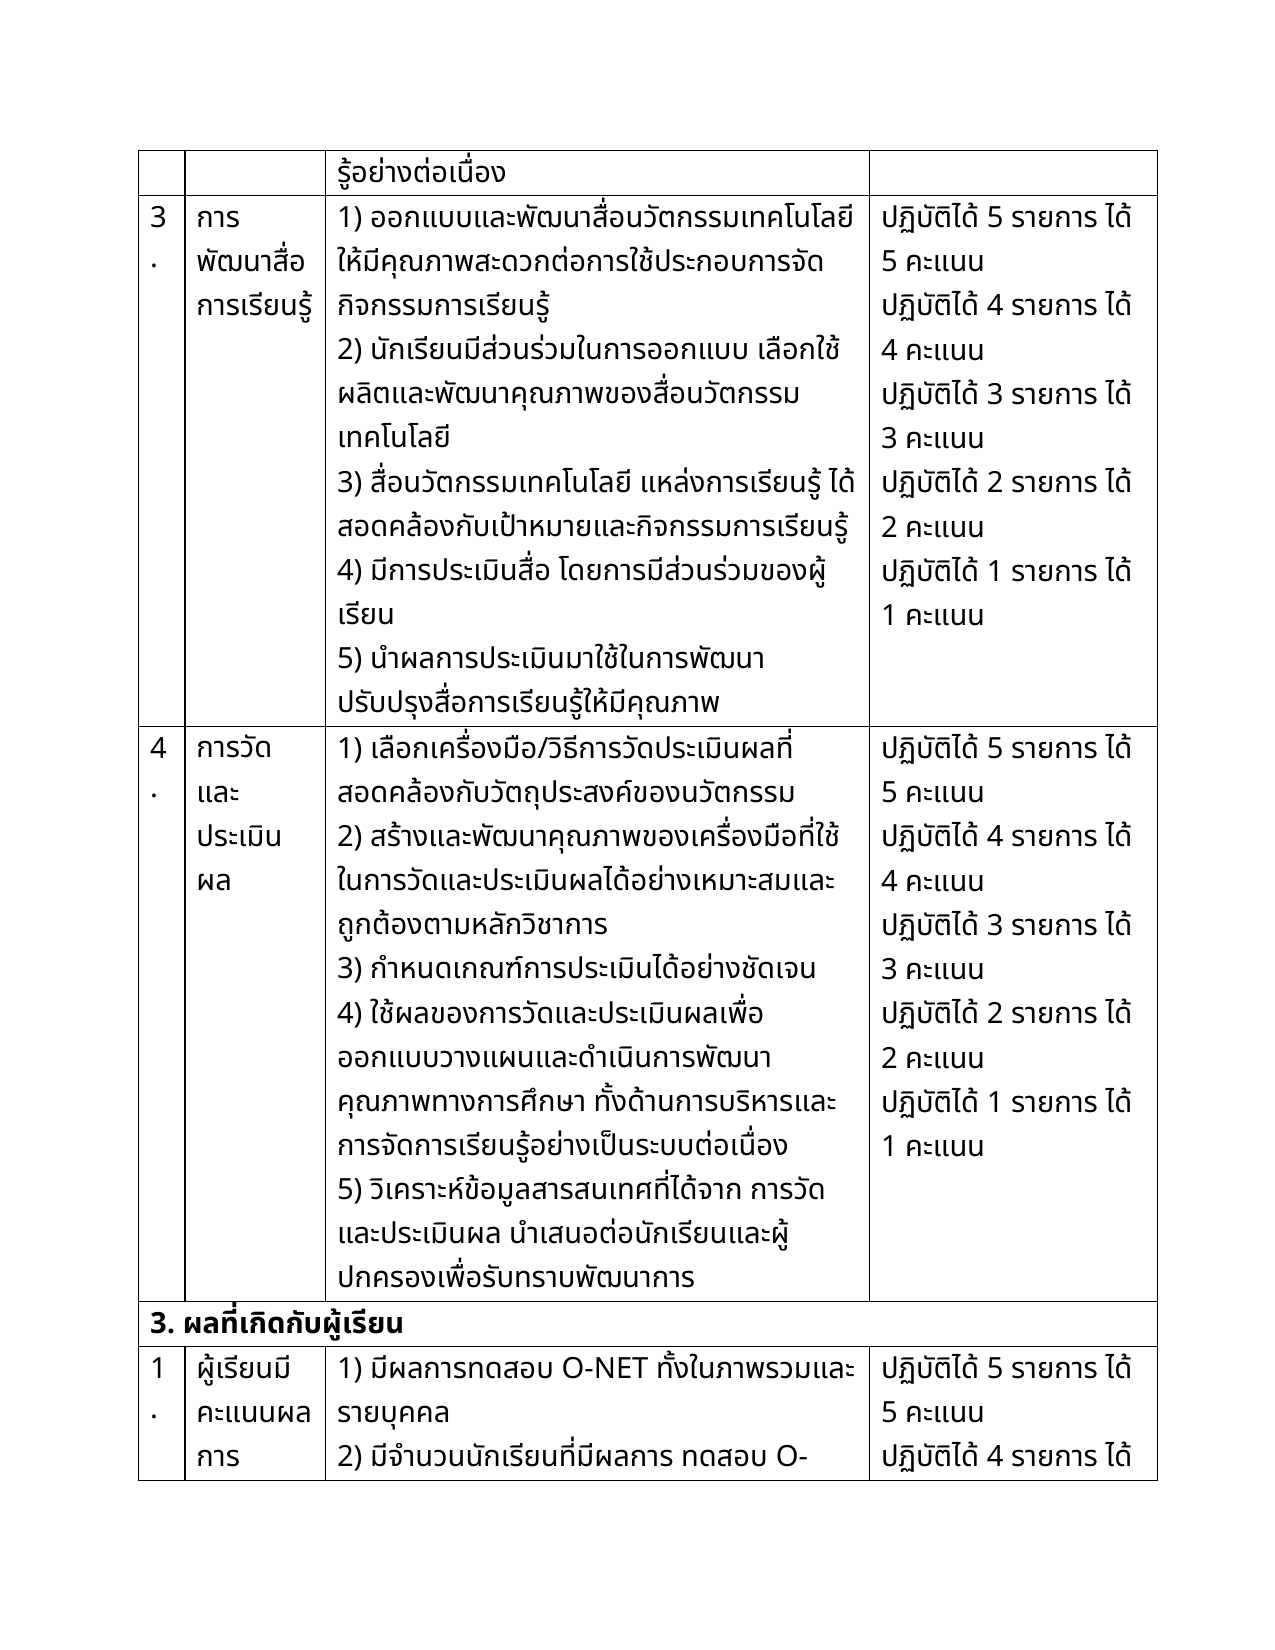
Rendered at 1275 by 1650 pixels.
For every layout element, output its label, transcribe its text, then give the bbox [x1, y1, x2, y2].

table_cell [870, 151, 1157, 195]
table_cell 2. [139, 151, 184, 195]
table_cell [870, 1347, 1157, 1480]
table_cell 3. [139, 196, 184, 726]
table_cell 1. [139, 1347, 184, 1480]
table_cell 1) เลือกเครื่องมือ/วิธีการวัดประเมินผลที่สอดคล้องกับวัตถุประสงค์ของนวัตกรรม 2) สร้างและพัฒนาคุณภาพของเครื่องมือที่ใช้ในการวัดและประเมินผลได้อย่างเหมาะสมและถูกต้องตามหลักวิชาการ 3) กำหนดเกณฑ์การประเมินได้อย่างชัดเจน 4) ใช้ผลของการวัดและประเมินผลเพื่อออกแบบวางแผนและดำเนินการพัฒนาคุณภาพทางการศึกษา ทั้งด้านการบริหารและการจัดการเรียนรู้อย่างเป็นระบบต่อเนื่อง 5) วิเคราะห์ข้อมูลสารสนเทศที่ได้จาก การวัดและประเมินผล นำเสนอต่อนักเรียนและผู้ปกครองเพื่อรับทราบพัฒนาการ [326, 727, 869, 1301]
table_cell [186, 151, 325, 195]
table_cell การวัดและประเมินผล [186, 727, 325, 1301]
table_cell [186, 1347, 325, 1480]
table_cell 3. ผลที่เกิดกับผู้เรียน [139, 1302, 1157, 1346]
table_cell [326, 151, 869, 195]
table_cell 4. [139, 727, 184, 1301]
table_cell 1) ออกแบบและพัฒนาสื่อนวัตกรรมเทคโนโลยีให้มีคุณภาพสะดวกต่อการใช้ประกอบการจัดกิจกรรมการเรียนรู้ 2) นักเรียนมีส่วนร่วมในการออกแบบ เลือกใช้ ผลิตและพัฒนาคุณภาพของสื่อนวัตกรรมเทคโนโลยี 3) สื่อนวัตกรรมเทคโนโลยี แหล่งการเรียนรู้ ได้สอดคล้องกับเป้าหมายและกิจกรรมการเรียนรู้ 4) มีการประเมินสื่อ โดยการมีส่วนร่วมของผู้เรียน 5) นำผลการประเมินมาใช้ในการพัฒนาปรับปรุงสื่อการเรียนรู้ให้มีคุณภาพ [326, 196, 869, 726]
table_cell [326, 1347, 869, 1480]
table_cell การพัฒนาสื่อการเรียนรู้ [186, 196, 325, 726]
